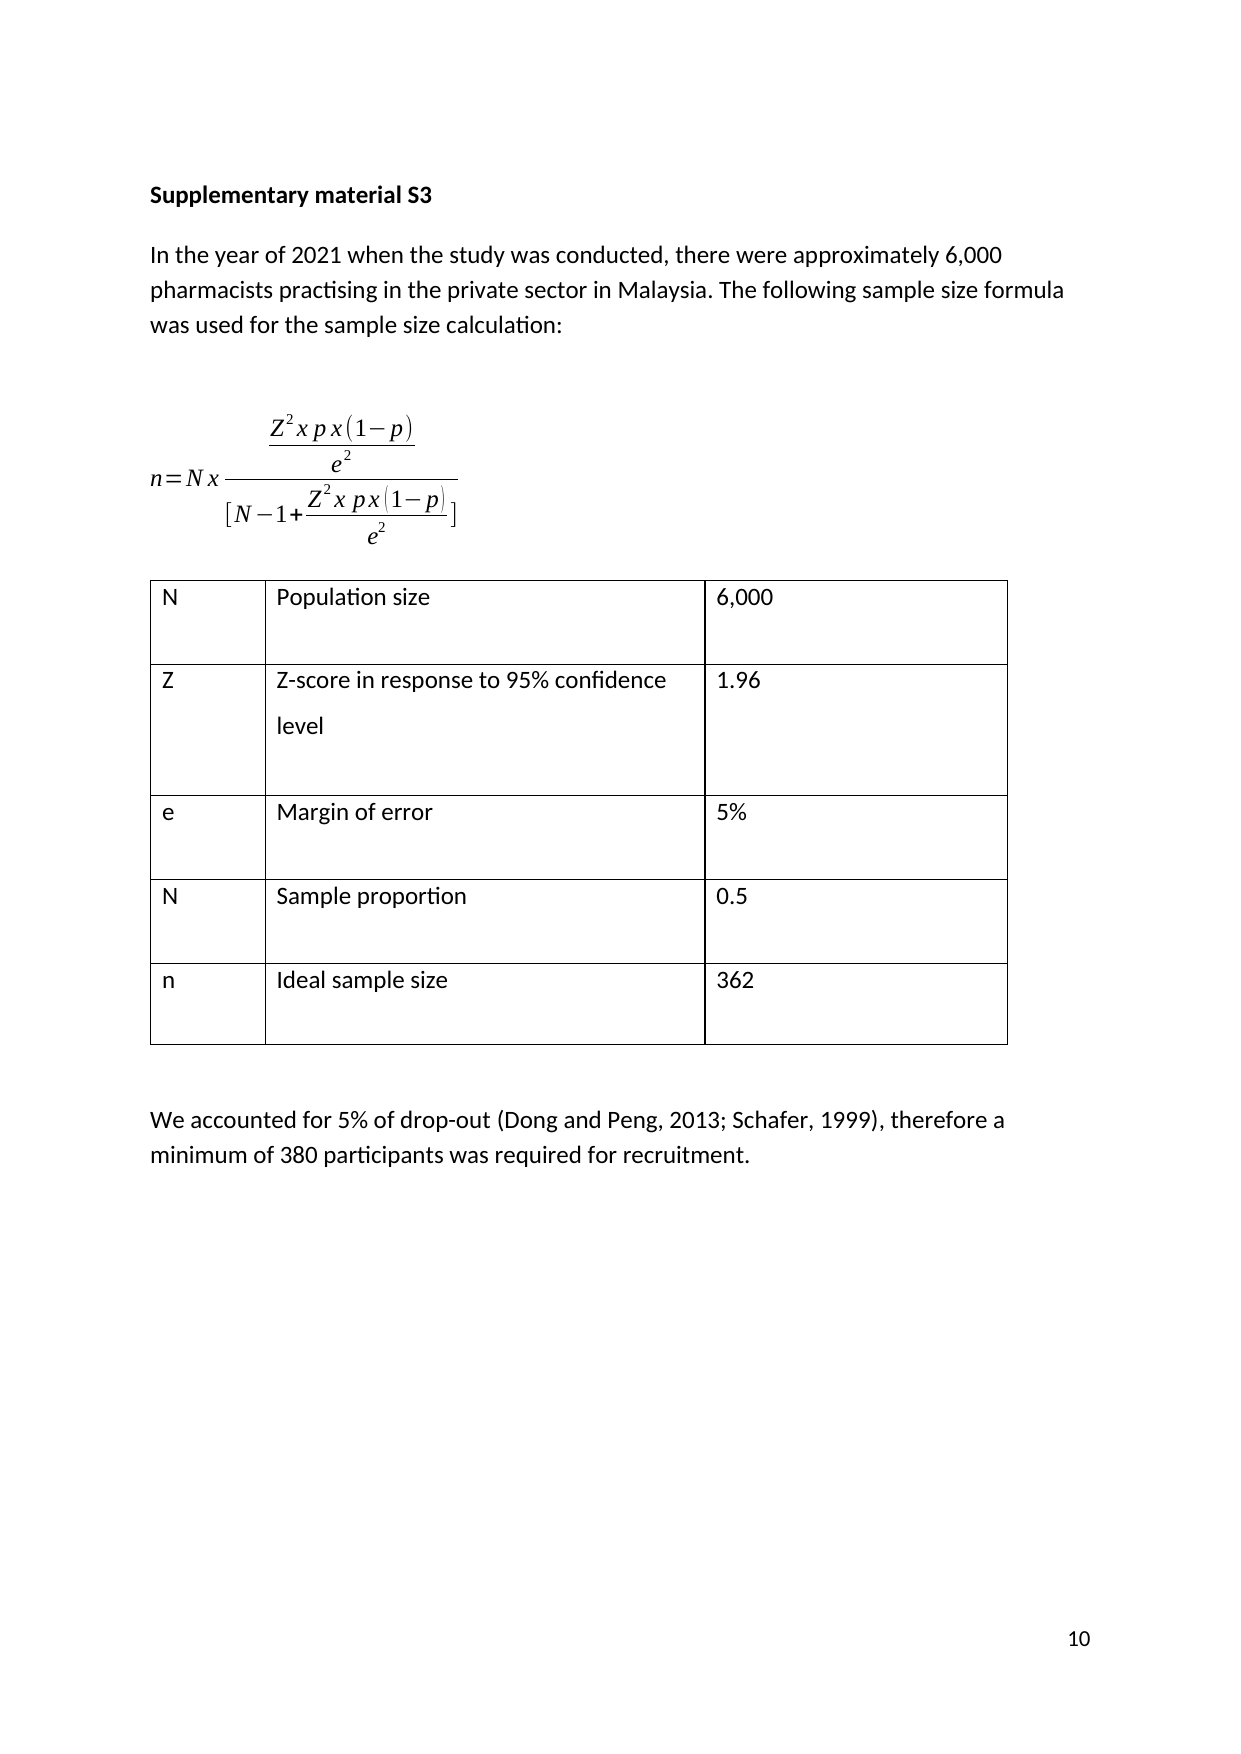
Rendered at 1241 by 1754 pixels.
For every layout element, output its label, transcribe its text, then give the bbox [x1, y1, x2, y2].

table_cell Margin of error [266, 796, 704, 879]
text We accounted for 5% of drop-out (Dong and Peng, 2013; Schafer, 1999), therefore a minimum of 380 participants was required for recruitment. [150, 1104, 1090, 1170]
table_cell 1.96 [706, 665, 1007, 795]
table_cell e [151, 796, 265, 879]
table_cell 0.5 [706, 880, 1007, 963]
table_cell Sample proportion [266, 880, 704, 963]
table_cell Ideal sample size [266, 964, 704, 1044]
table_cell 362 [706, 964, 1007, 1044]
table_cell Z [151, 665, 265, 795]
subtitle Supplementary material S3 [150, 179, 1090, 210]
table_cell N [151, 880, 265, 963]
table_header 6,000 [706, 581, 1007, 663]
table_cell n [151, 964, 265, 1044]
table_header Population size [266, 581, 704, 663]
text In the year of 2021 when the study was conducted, there were approximately 6,000 pharmacists practising in the private sector in Malaysia. The following sample size formula was used for the sample size calculation: [150, 239, 1090, 339]
table_header N [151, 581, 265, 663]
table_cell 5% [706, 796, 1007, 879]
table_cell Z-score in response to 95% confidence level [266, 665, 704, 795]
